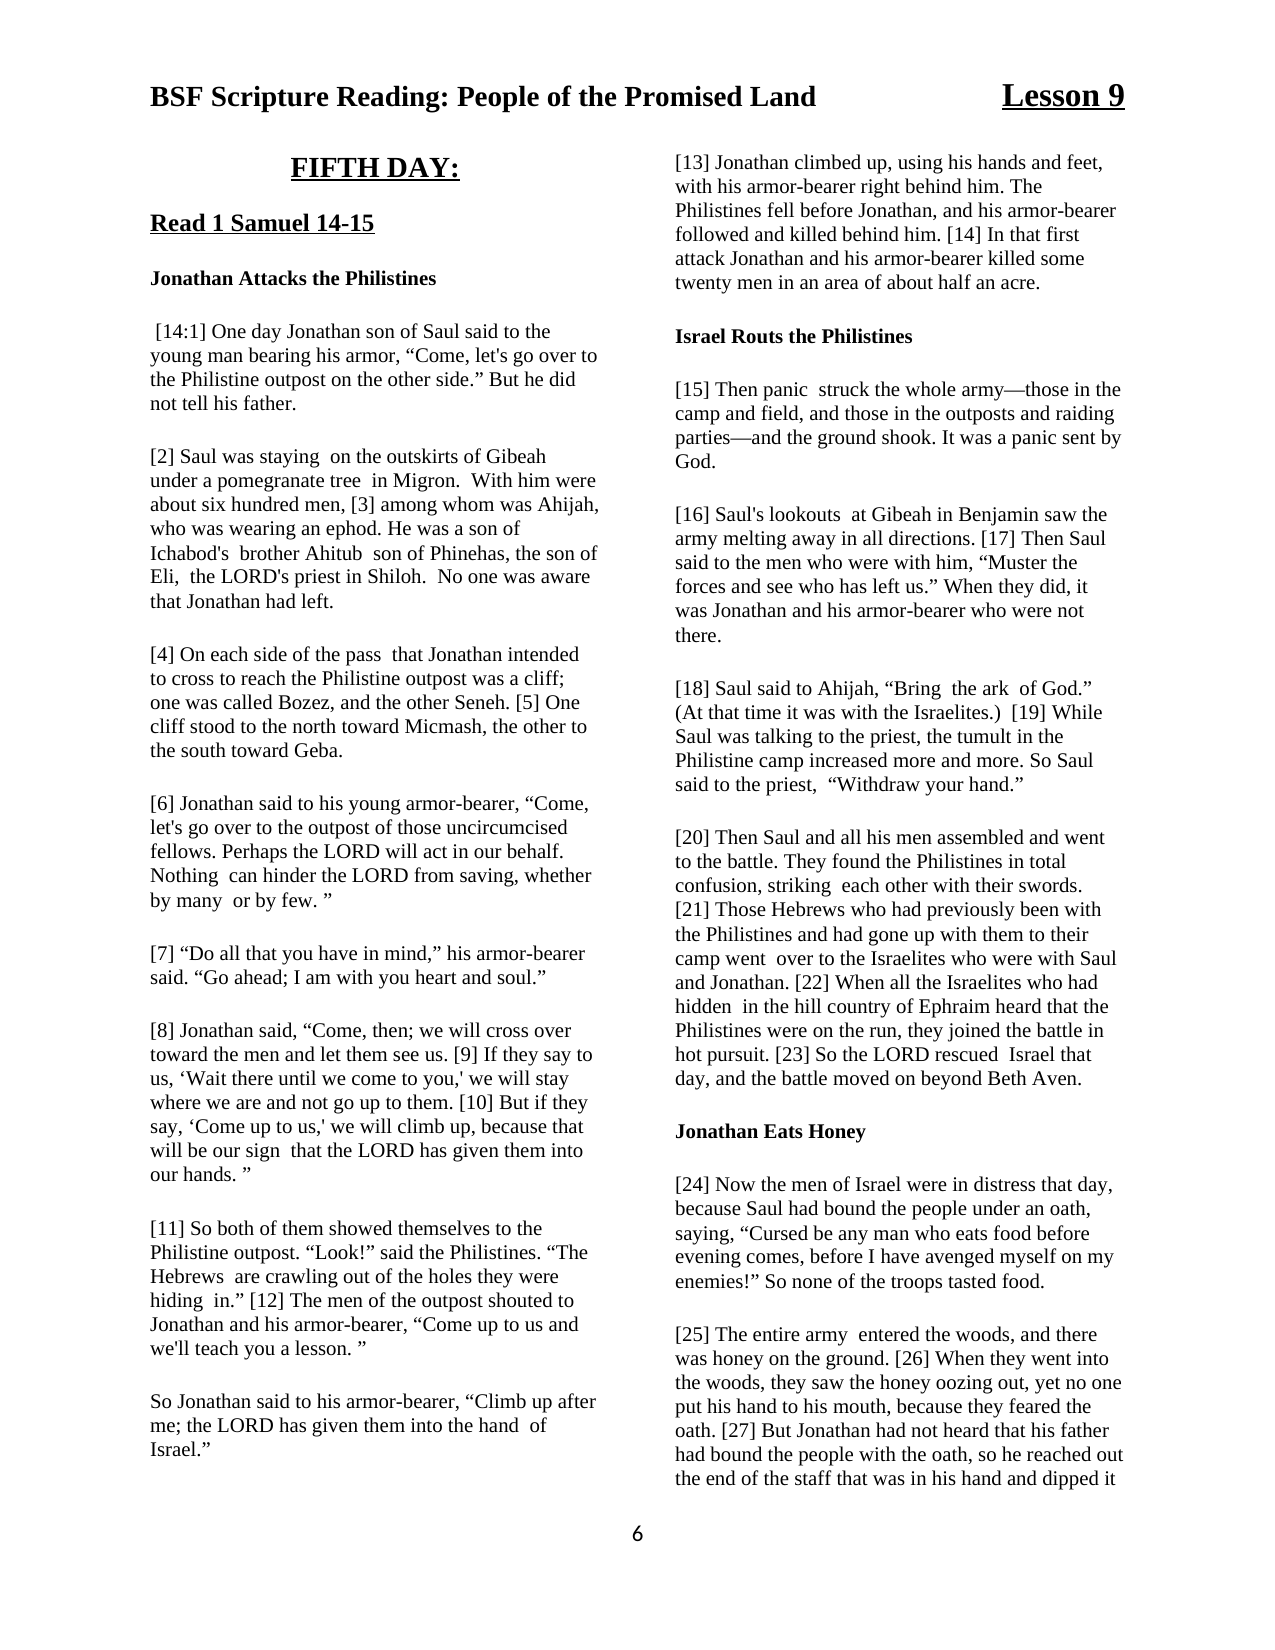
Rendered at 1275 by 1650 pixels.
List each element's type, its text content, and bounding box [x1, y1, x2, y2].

text Read 1 Samuel 14-15 [150, 208, 600, 236]
text [20] Then Saul and all his men assembled and went to the battle. They found the Philistines in total confusion, striking each other with their swords. [21] Those Hebrews who had previously been with the Philistines and had gone up with them to their camp went over to the Israelites who were with Saul and Jonathan. [22] When all the Israelites who had hidden in the hill country of Ephraim heard that the Philistines were on the run, they joined the battle in hot pursuit. [23] So the LORD rescued Israel that day, and the battle moved on beyond Beth Aven. [675, 825, 1125, 1090]
text [11] So both of them showed themselves to the Philistine outpost. “Look!” said the Philistines. “The Hebrews are crawling out of the holes they were hiding in.” [12] The men of the outpost shouted to Jonathan and his armor-bearer, “Come up to us and we'll teach you a lesson. ” [150, 1216, 600, 1360]
text [4] On each side of the pass that Jonathan intended to cross to reach the Philistine outpost was a cliff; one was called Bozez, and the other Seneh. [5] One cliff stood to the north toward Micmash, the other to the south toward Geba. [150, 642, 600, 762]
text [15] Then panic struck the whole army—those in the camp and field, and those in the outposts and raiding parties—and the ground shook. It was a panic sent by God. [675, 377, 1125, 473]
text [16] Saul's lookouts at Gibeah in Benjamin saw the army melting away in all directions. [17] Then Saul said to the men who were with him, “Muster the forces and see who has left us.” When they did, it was Jonathan and his armor-bearer who were not there. [675, 502, 1125, 647]
text Jonathan Attacks the Philistines [150, 266, 600, 289]
text [6] Jonathan said to his young armor-bearer, “Come, let's go over to the outpost of those uncircumcised fellows. Perhaps the LORD will act in our behalf. Nothing can hinder the LORD from saving, whether by many or by few. ” [150, 791, 600, 912]
text Israel Routs the Philistines [675, 323, 1125, 348]
text [14:1] One day Jonathan son of Saul said to the young man bearing his armor, “Come, let's go over to the Philistine outpost on the other side.” But he did not tell his father. [150, 319, 600, 415]
text Jonathan Eats Honey [675, 1119, 1125, 1143]
text [24] Now the men of Israel were in distress that day, because Saul had bound the people under an oath, saying, “Cursed be any man who eats food before evening comes, before I have avenged myself on my enemies!” So none of the troops tasted food. [675, 1172, 1125, 1293]
text [2] Saul was staying on the outskirts of Gibeah under a pomegranate tree in Migron. With him were about six hundred men, [3] among whom was Ahijah, who was wearing an ephod. He was a son of Ichabod's brother Ahitub son of Phinehas, the son of Eli, the LORD's priest in Shiloh. No one was aware that Jonathan had left. [150, 444, 600, 613]
text [18] Saul said to Ahijah, “Bring the ark of God.” (At that time it was with the Israelites.) [19] While Saul was talking to the priest, the tumult in the Philistine camp increased more and more. So Saul said to the priest, “Withdraw your hand.” [675, 676, 1125, 796]
text FIFTH DAY: [150, 150, 600, 183]
text So Jonathan said to his armor-bearer, “Climb up after me; the LORD has given them into the hand of Israel.” [150, 1389, 600, 1461]
text [8] Jonathan said, “Come, then; we will cross over toward the men and let them see us. [9] If they say to us, ‘Wait there until we come to you,' we will stay where we are and not go up to them. [10] But if they say, ‘Come up to us,' we will climb up, because that will be our sign that the LORD has given them into our hands. ” [150, 1018, 600, 1186]
text [13] Jonathan climbed up, using his hands and feet, with his armor-bearer right behind him. The Philistines fell before Jonathan, and his armor-bearer followed and killed behind him. [14] In that first attack Jonathan and his armor-bearer killed some twenty men in an area of about half an acre. [675, 150, 1125, 294]
text [7] “Do all that you have in mind,” his armor-bearer said. “Go ahead; I am with you heart and soul.” [150, 941, 600, 989]
